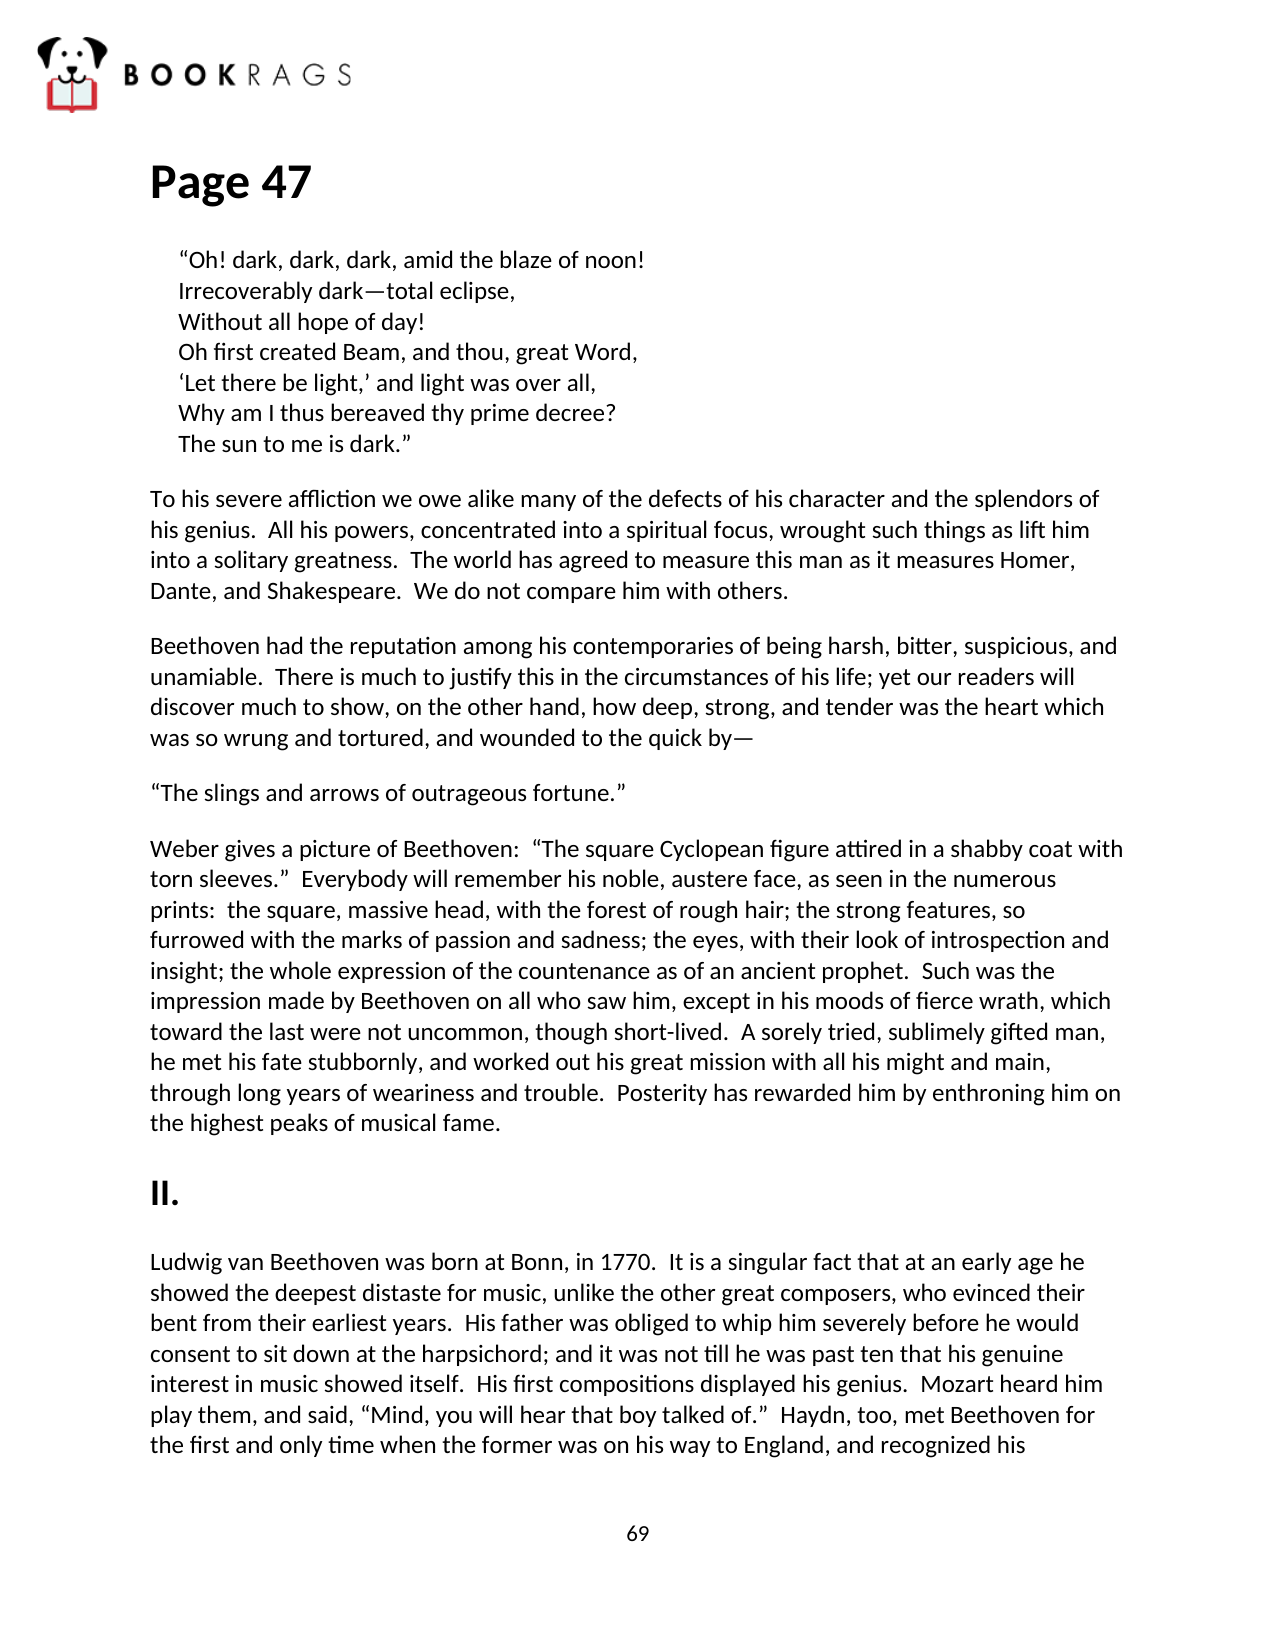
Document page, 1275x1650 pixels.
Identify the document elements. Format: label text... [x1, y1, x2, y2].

text Page 47 [150, 150, 1125, 211]
text Beethoven had the reputation among his contemporaries of being harsh, bitter, suspicious, and unamiable. There is much to justify this in the circumstances of his life; yet our readers will discover much to show, on the other hand, how deep, strong, and tender was the heart which was so wrung and tortured, and wounded to the quick by—­ [150, 630, 1125, 752]
text Weber gives a picture of Beethoven: “The square Cyclopean figure attired in a shabby coat with torn sleeves.” Everybody will remember his noble, austere face, as seen in the numerous prints: the square, massive head, with the forest of rough hair; the strong features, so furrowed with the marks of passion and sadness; the eyes, with their look of introspection and insight; the whole expression of the countenance as of an ancient prophet. Such was the impression made by Beethoven on all who saw him, except in his moods of fierce wrath, which toward the last were not uncommon, though short-lived. A sorely tried, sublimely gifted man, he met his fate stubbornly, and worked out his great mission with all his might and main, through long years of weariness and trouble. Posterity has rewarded him by enthroning him on the highest peaks of musical fame. [150, 833, 1125, 1138]
text To his severe affliction we owe alike many of the defects of his character and the splendors of his genius. All his powers, concentrated into a spiritual focus, wrought such things as lift him into a solitary greatness. The world has agreed to measure this man as it measures Homer, Dante, and Shakespeare. We do not compare him with others. [150, 483, 1125, 605]
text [150, 1246, 1125, 1460]
picture [37, 37, 351, 113]
text II. [150, 1169, 1125, 1215]
text “The slings and arrows of outrageous fortune.” [150, 777, 1125, 808]
text “Oh! dark, dark, dark, amid the blaze of noon! Irrecoverably dark—­total eclipse, Without all hope of day! Oh first created Beam, and thou, great Word, ‘Let there be light,’ and light was over all, Why am I thus bereaved thy prime decree? The sun to me is dark.” [150, 244, 1125, 458]
